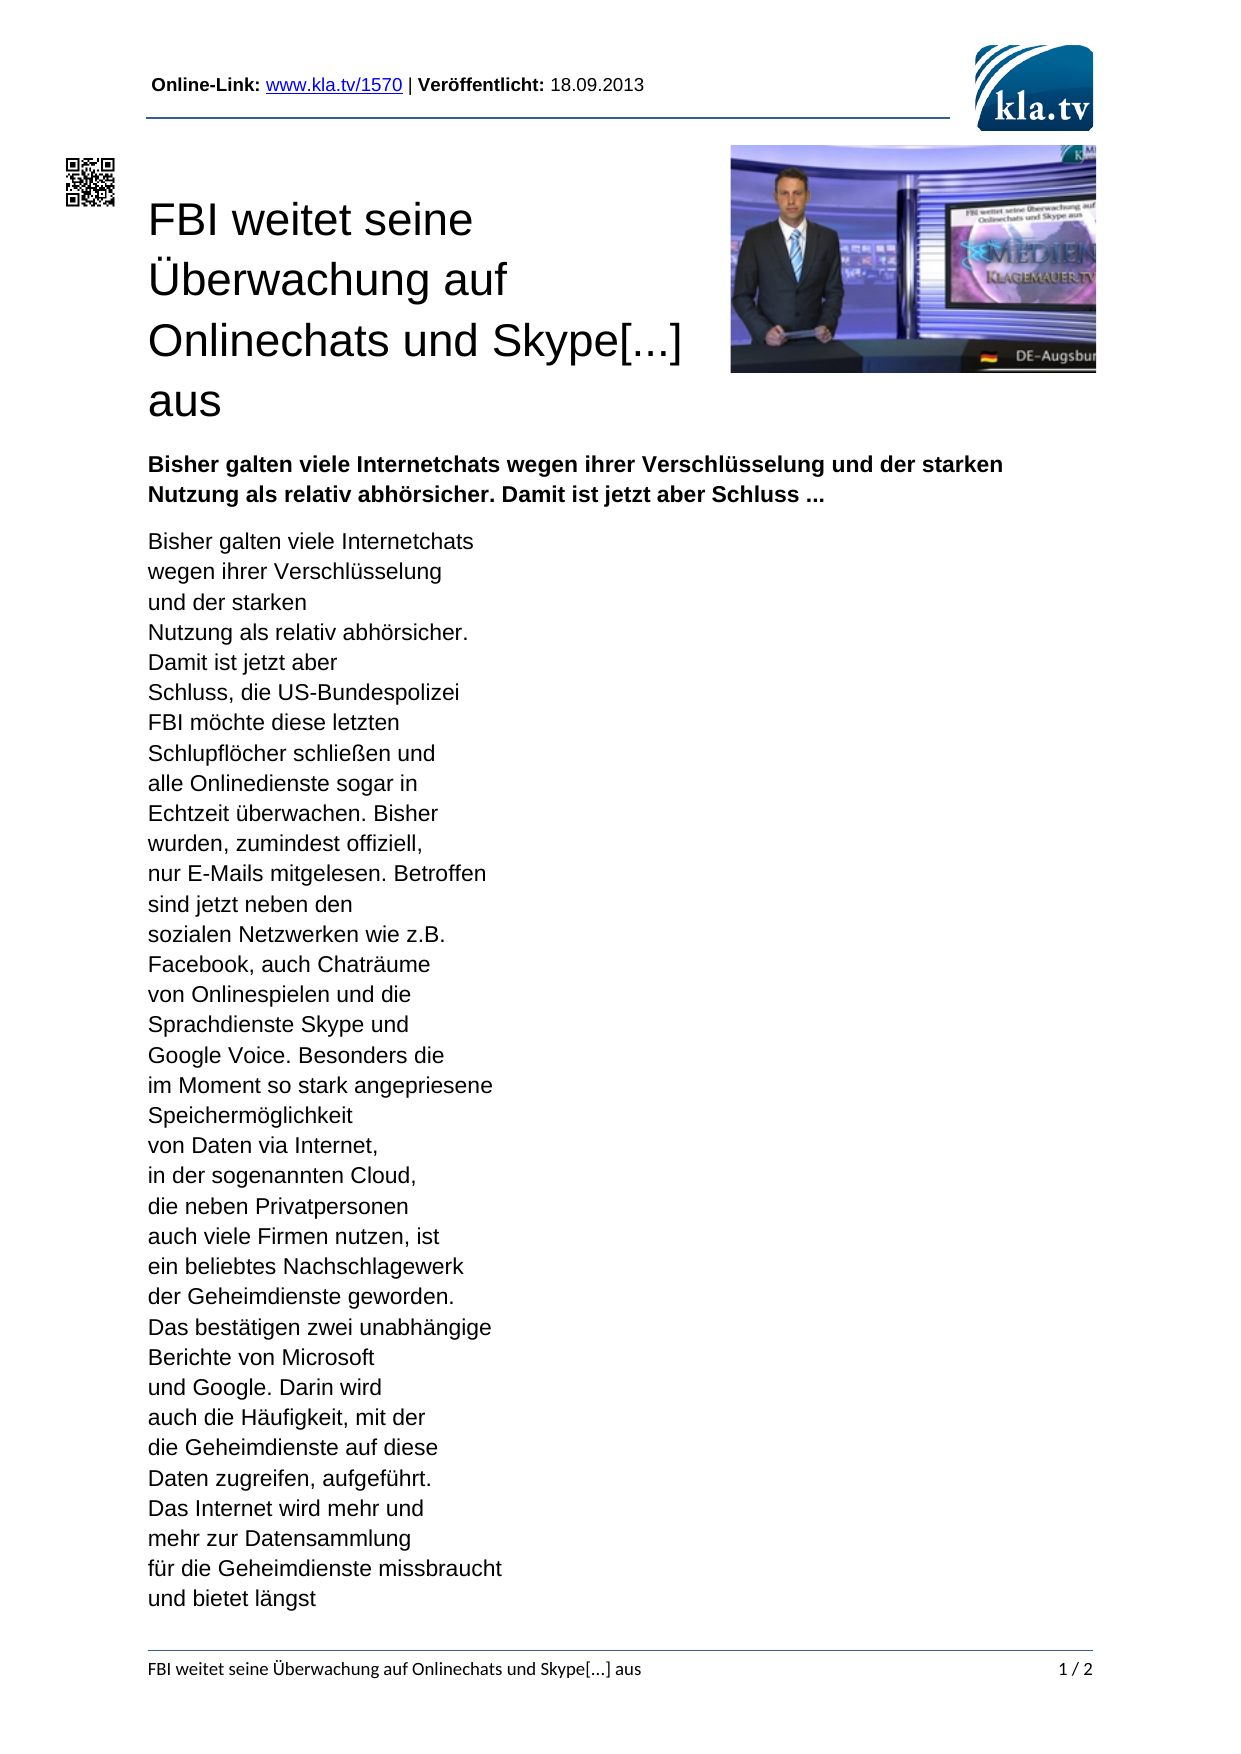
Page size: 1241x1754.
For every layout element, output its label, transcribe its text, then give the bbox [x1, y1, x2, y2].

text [148, 528, 1093, 1612]
text Bisher galten viele Internetchats wegen ihrer Verschlüsselung und der starken Nutzung als relativ abhörsicher. Damit ist jetzt aber Schluss ... [148, 451, 1093, 508]
text FBI weitet seine Überwachung auf Onlinechats und Skype[...] aus [148, 192, 1093, 427]
